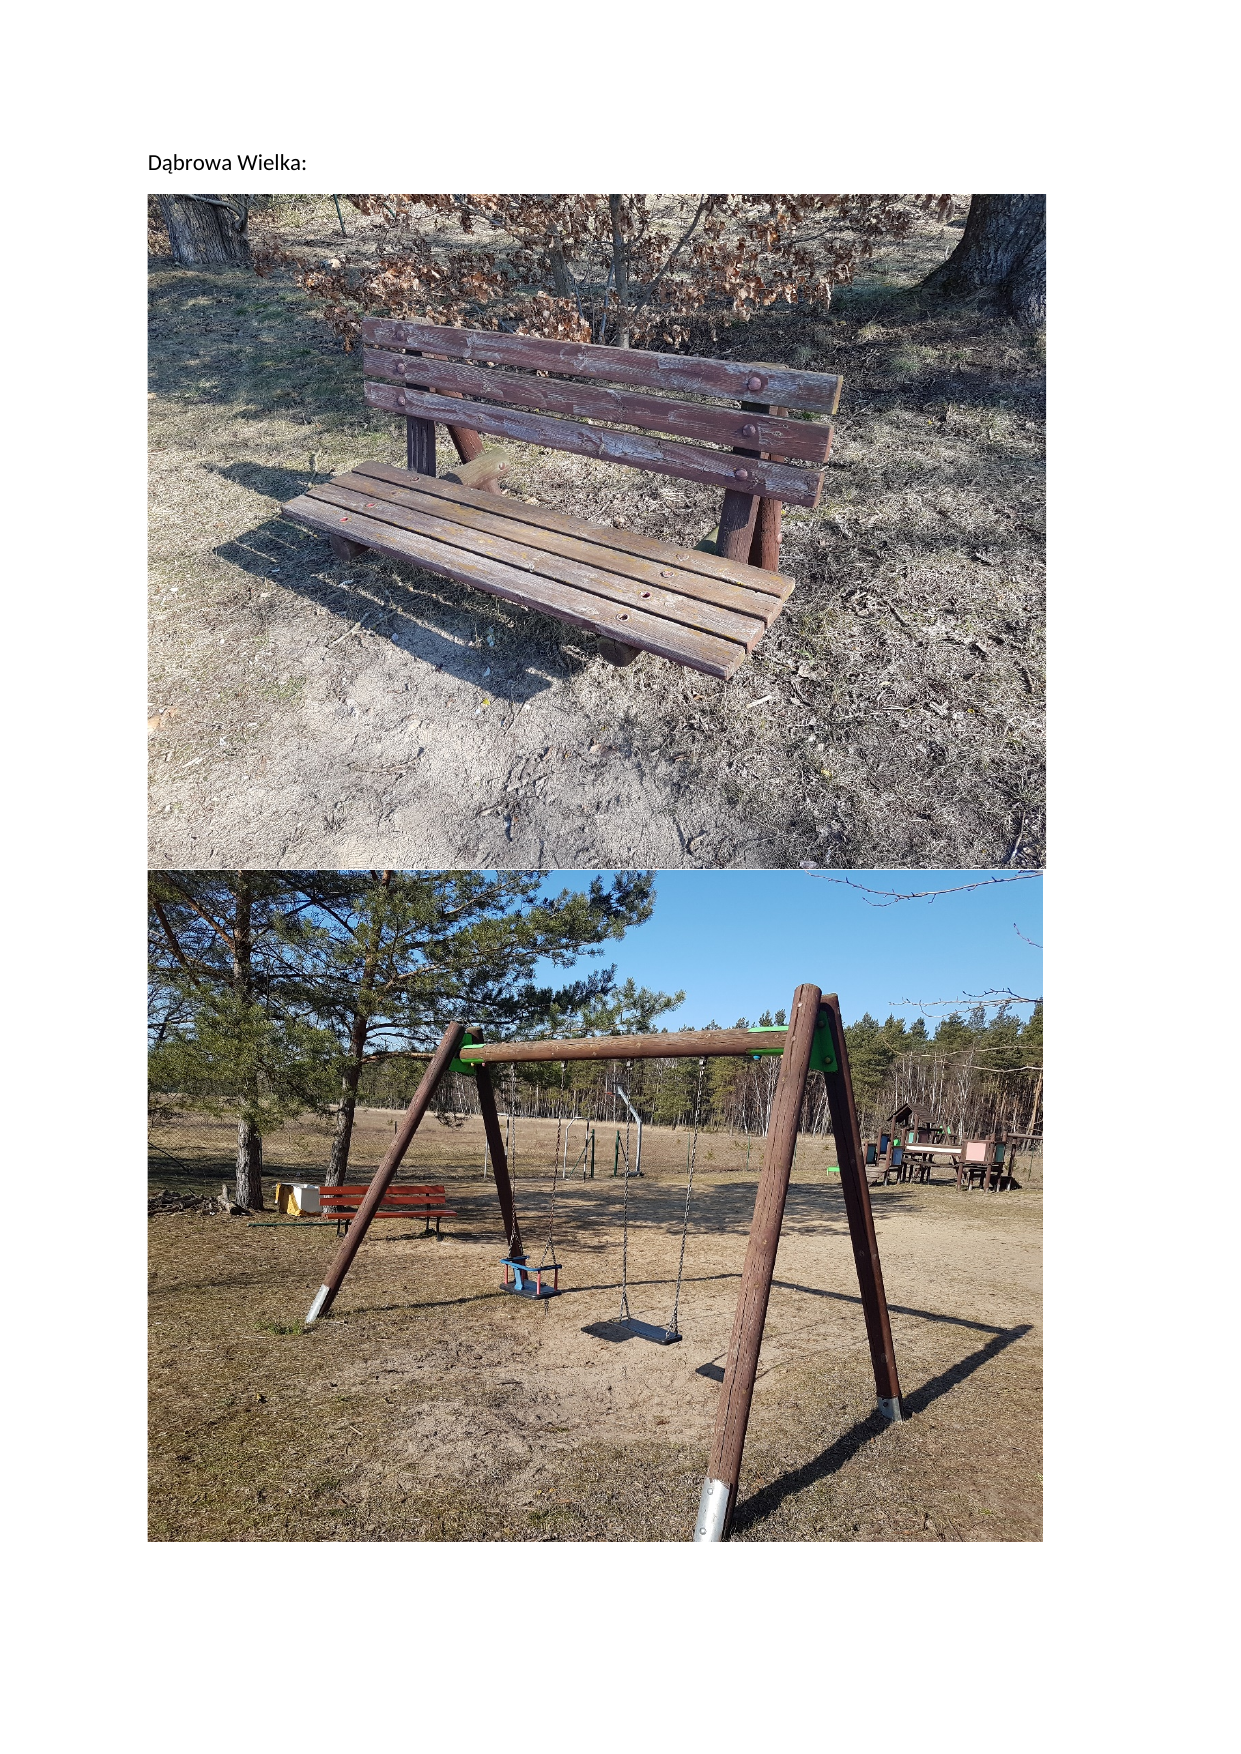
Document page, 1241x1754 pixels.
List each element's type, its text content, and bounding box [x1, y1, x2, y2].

picture [147, 870, 1043, 1542]
picture [147, 194, 1047, 869]
text Dąbrowa Wielka: [148, 148, 1152, 176]
